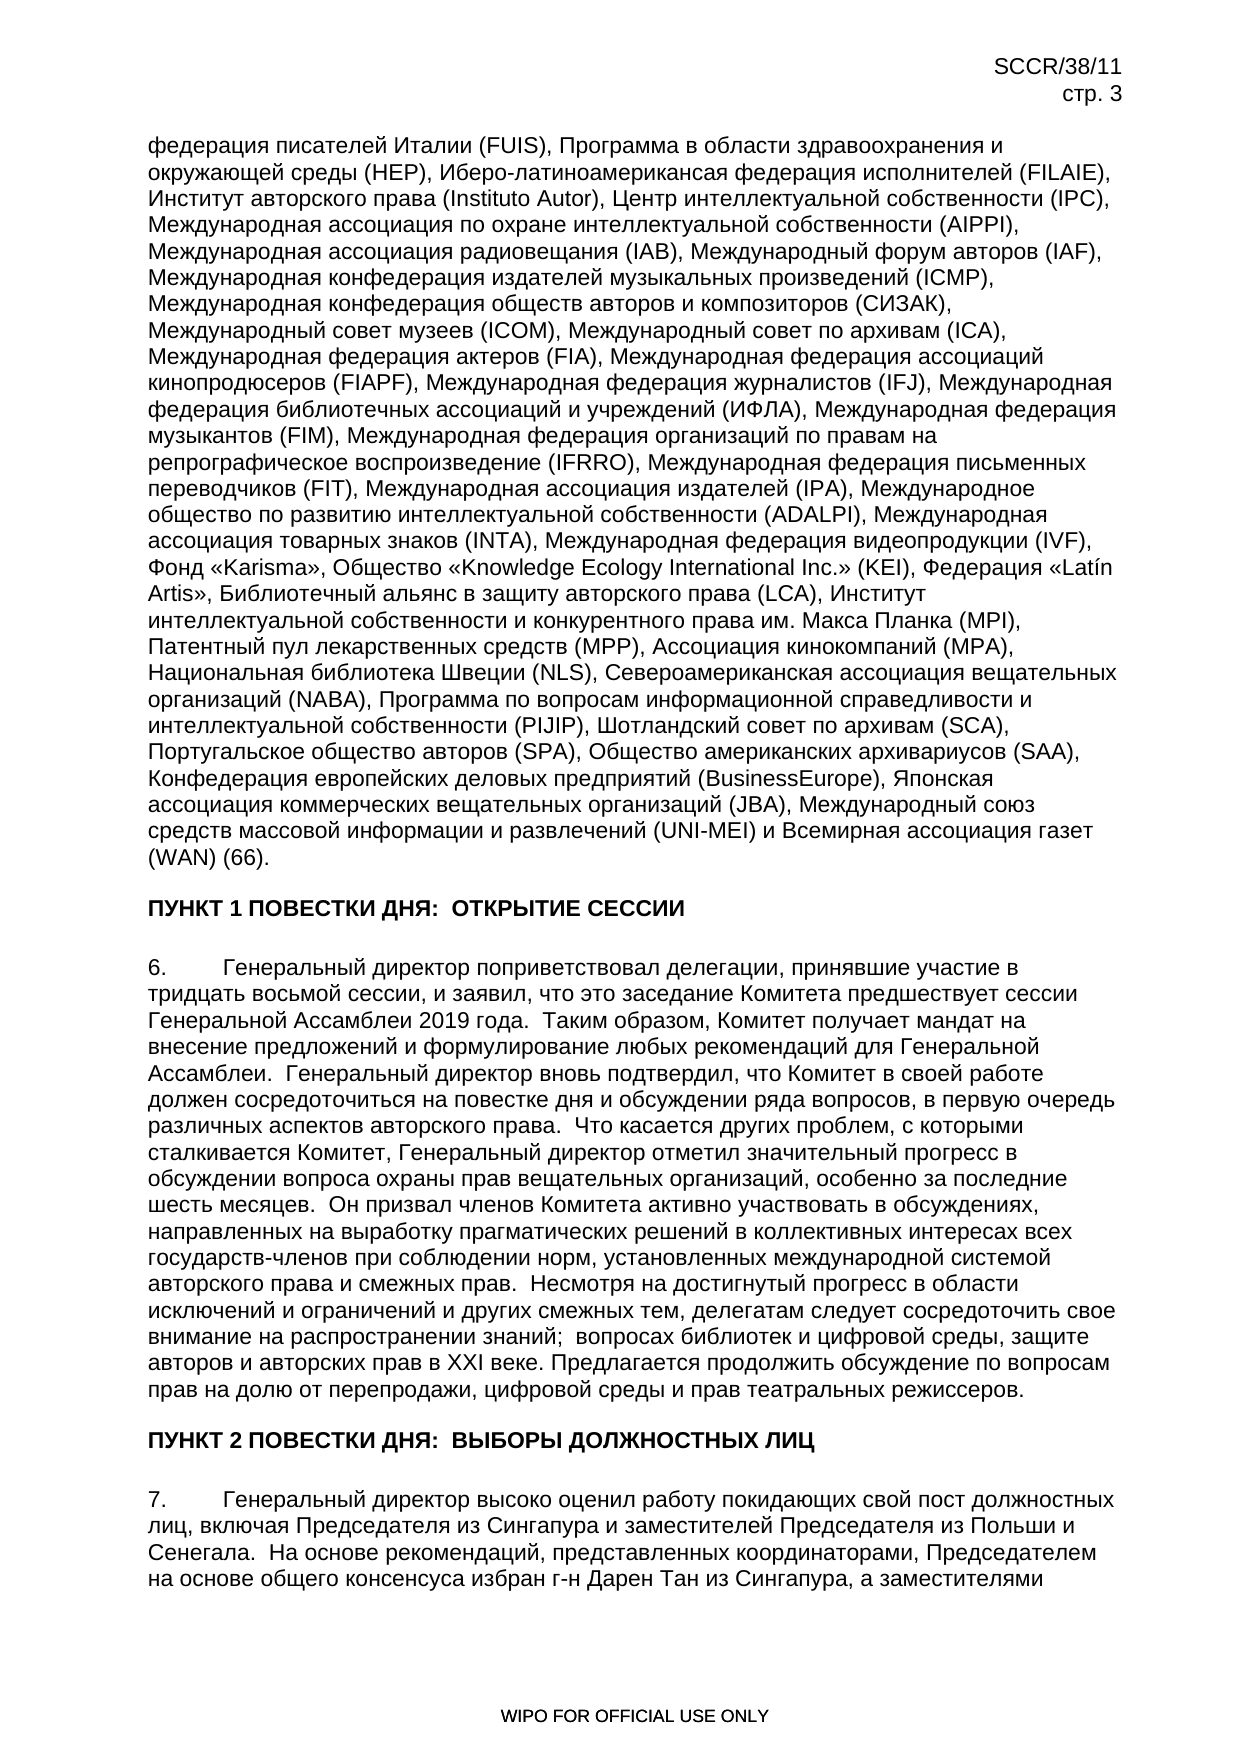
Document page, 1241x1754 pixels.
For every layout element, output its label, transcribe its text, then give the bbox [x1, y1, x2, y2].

list Генеральный директор поприветствовал делегации, принявшие участие в тридцать восьмой сессии, и заявил, что это заседание Комитета предшествует сессии Генеральной Ассамблеи 2019 года. Таким образом, Комитет получает мандат на внесение предложений и формулирование любых рекомендаций для Генеральной Ассамблеи. Генеральный директор вновь подтвердил, что Комитет в своей работе должен сосредоточиться на повестке дня и обсуждении ряда вопросов, в первую очередь различных аспектов авторского права. Что касается других проблем, с которыми сталкивается Комитет, Генеральный директор отметил значительный прогресс в обсуждении вопроса охраны прав вещательных организаций, особенно за последние шесть месяцев. Он призвал членов Комитета активно участвовать в обсуждениях, направленных на выработку прагматических решений в коллективных интересах всех государств-членов при соблюдении норм, установленных международной системой авторского права и смежных прав. Несмотря на достигнутый прогресс в области исключений и ограничений и других смежных тем, делегатам следует сосредоточить свое внимание на распространении знаний; вопросах библиотек и цифровой среды, защите авторов и авторских прав в XXI веке. Предлагается продолжить обсуждение по вопросам прав на долю от перепродажи, цифровой среды и прав театральных режиссеров. [148, 954, 1122, 1402]
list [148, 1486, 1122, 1591]
subtitle ПУНКТ 1 ПОВЕСТКИ ДНЯ: ОТКРЫТИЕ СЕССИИ [148, 895, 1122, 921]
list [148, 132, 1122, 870]
subtitle ПУНКТ 2 ПОВЕСТКИ ДНЯ: ВЫБОРЫ ДОЛЖНОСТНЫХ ЛИЦ [148, 1427, 1122, 1453]
